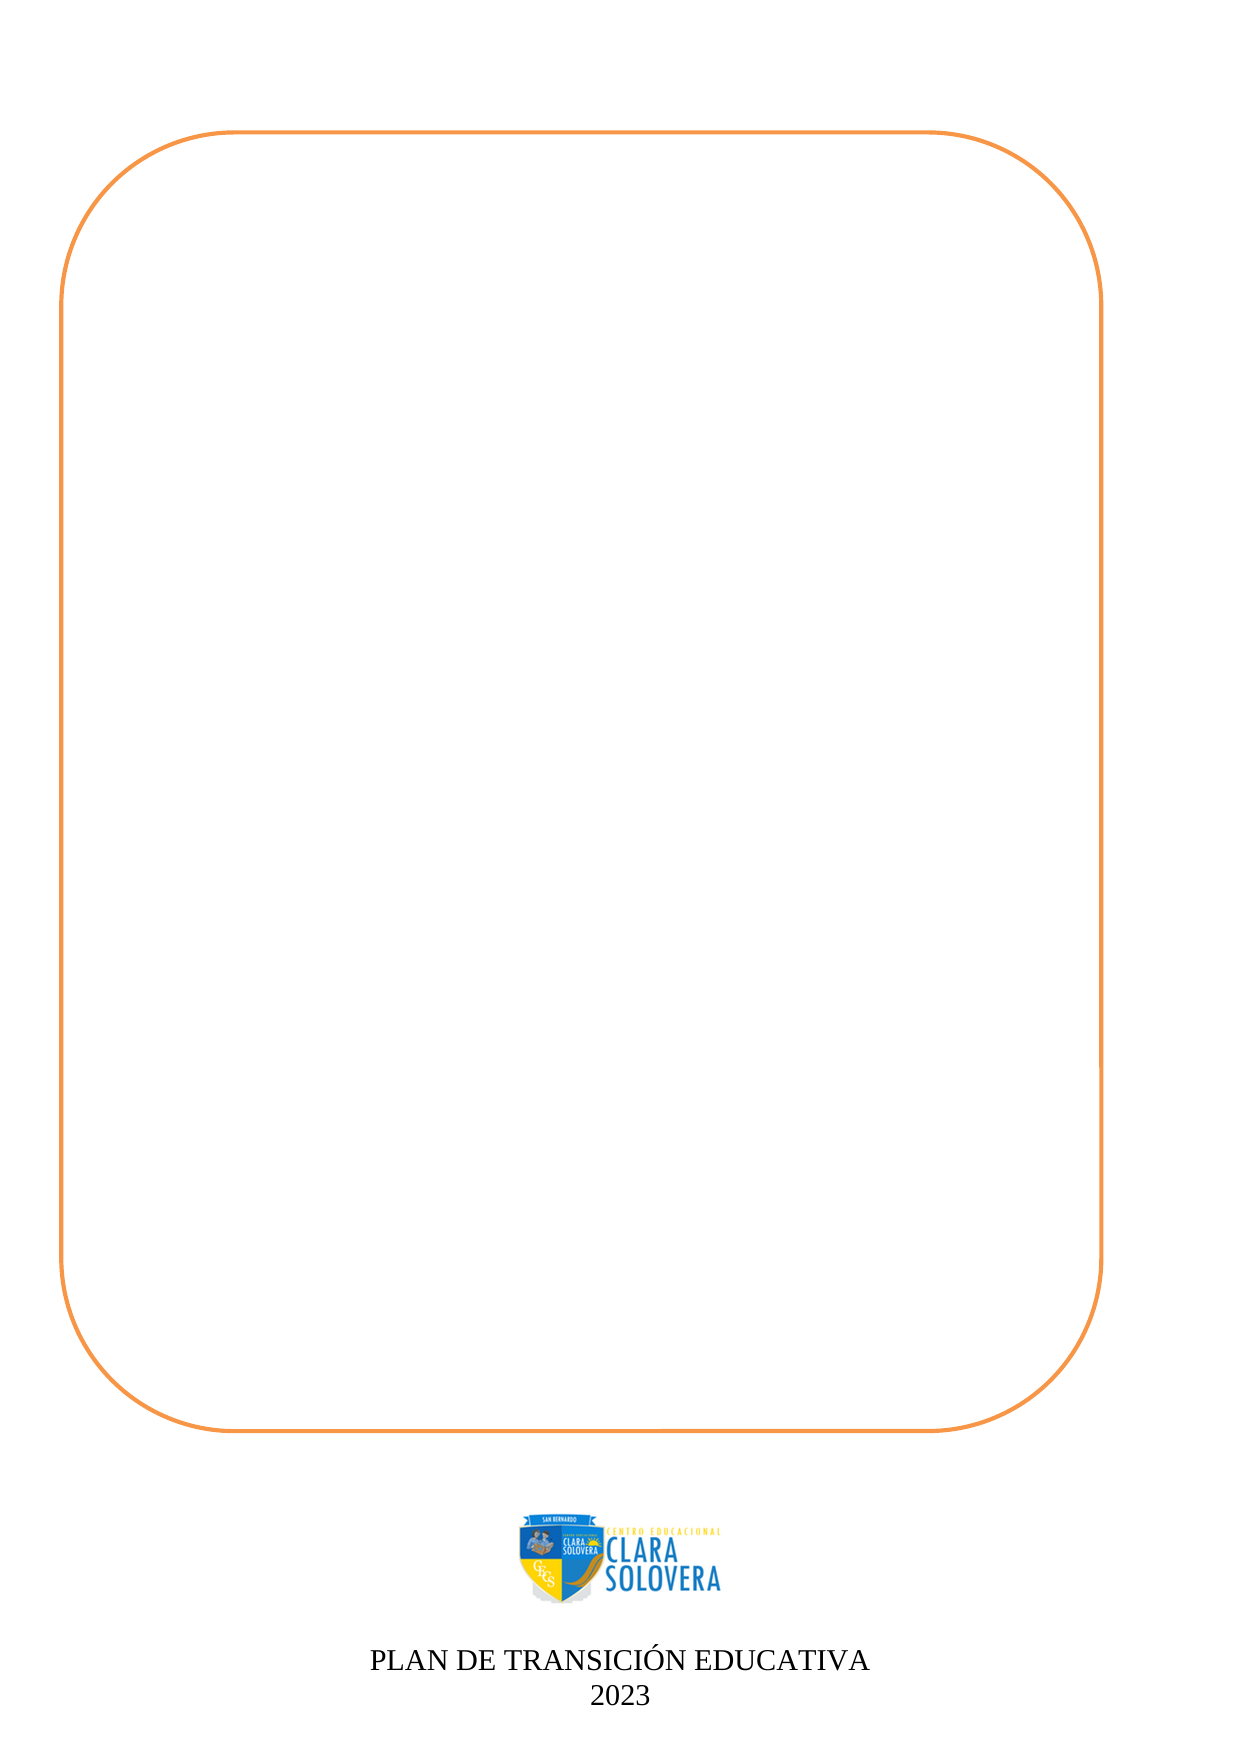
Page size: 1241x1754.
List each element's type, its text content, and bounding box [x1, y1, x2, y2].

text 2023 [60, 1677, 1180, 1712]
picture [518, 1507, 729, 1606]
text PLAN DE TRANSICIÓN EDUCATIVA [60, 1642, 1180, 1677]
